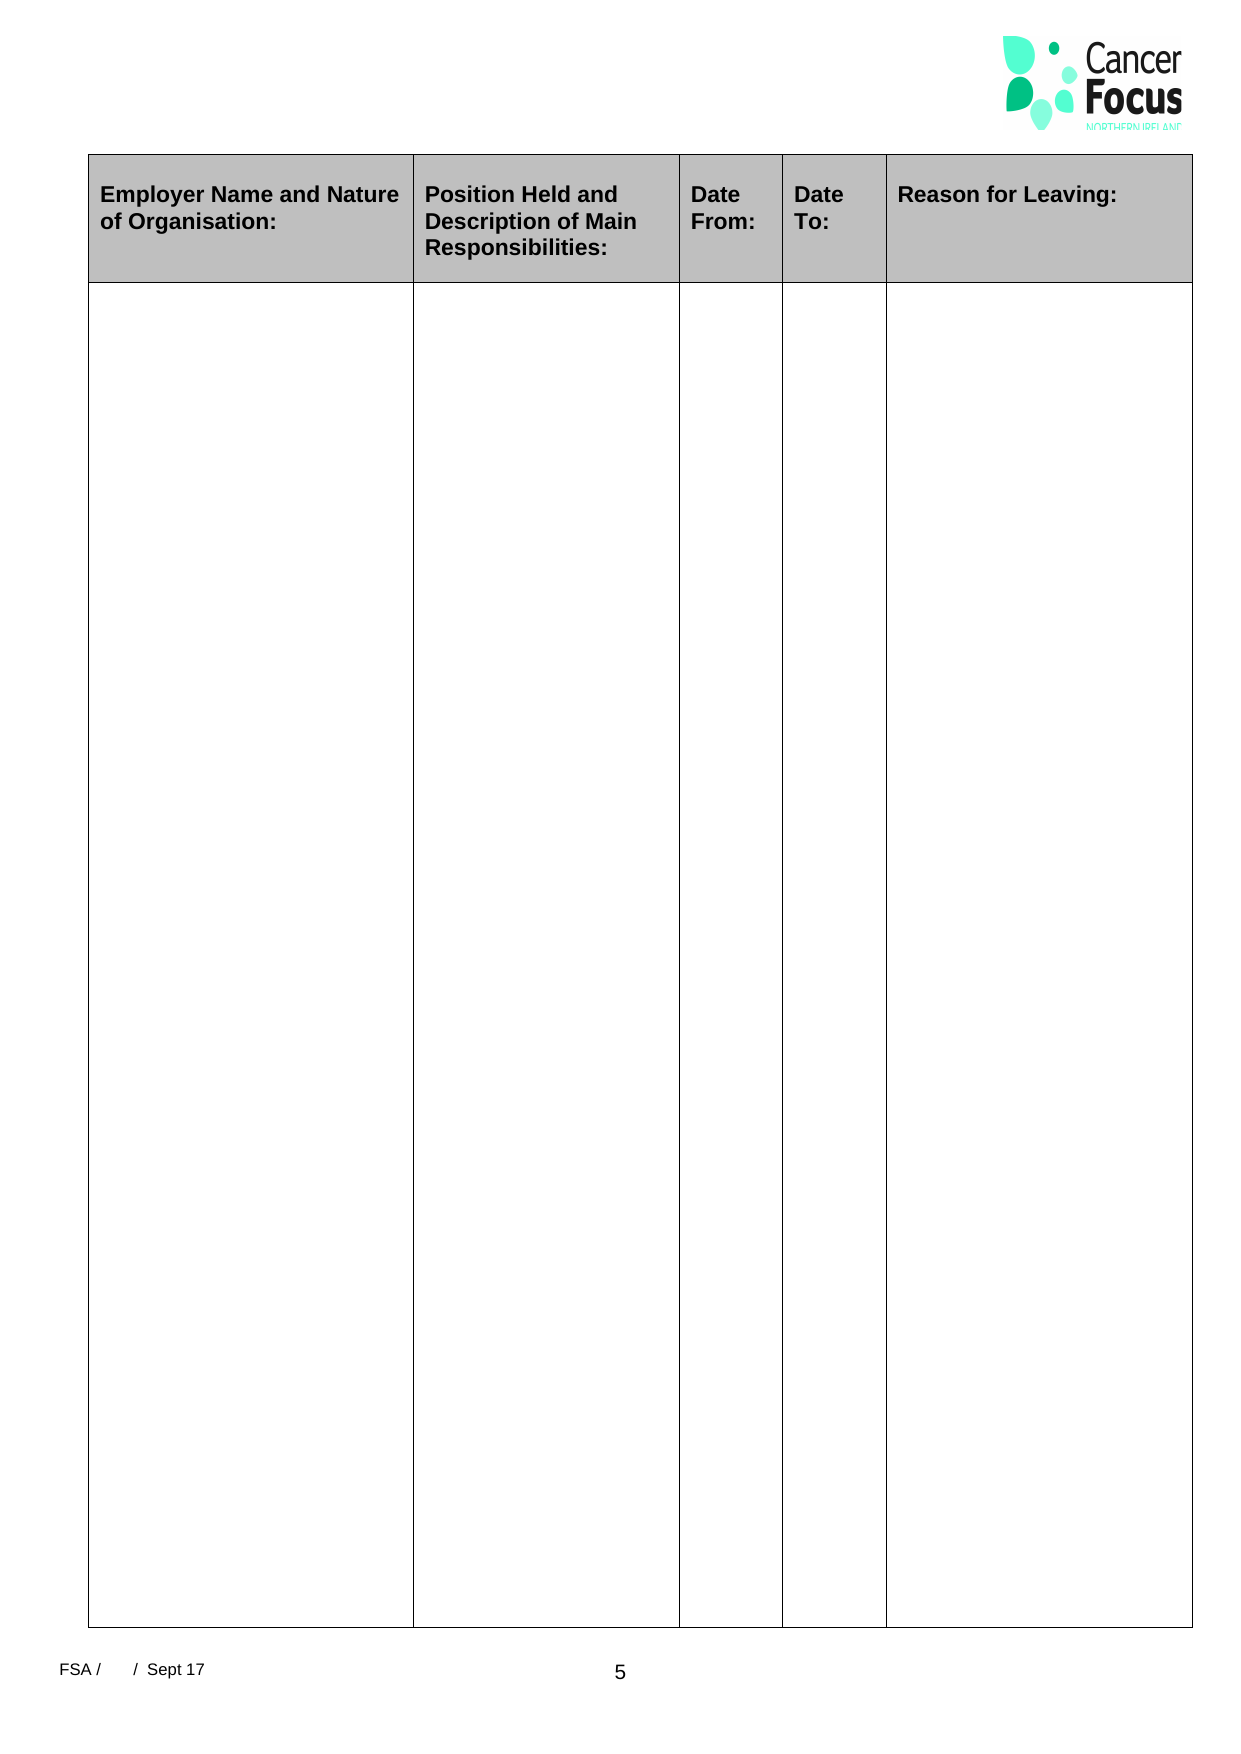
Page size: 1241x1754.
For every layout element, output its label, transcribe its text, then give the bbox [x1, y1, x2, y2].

table_cell [414, 283, 679, 1627]
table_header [414, 155, 679, 282]
table_header Reason for Leaving: [887, 155, 1192, 282]
table_header Date To: [783, 155, 886, 282]
table_cell [680, 283, 782, 1627]
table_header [89, 155, 413, 282]
table_header Date From: [680, 155, 782, 282]
table_cell [887, 283, 1192, 1627]
picture [1003, 36, 1182, 130]
table_cell [89, 283, 413, 1627]
table_cell [783, 283, 886, 1627]
